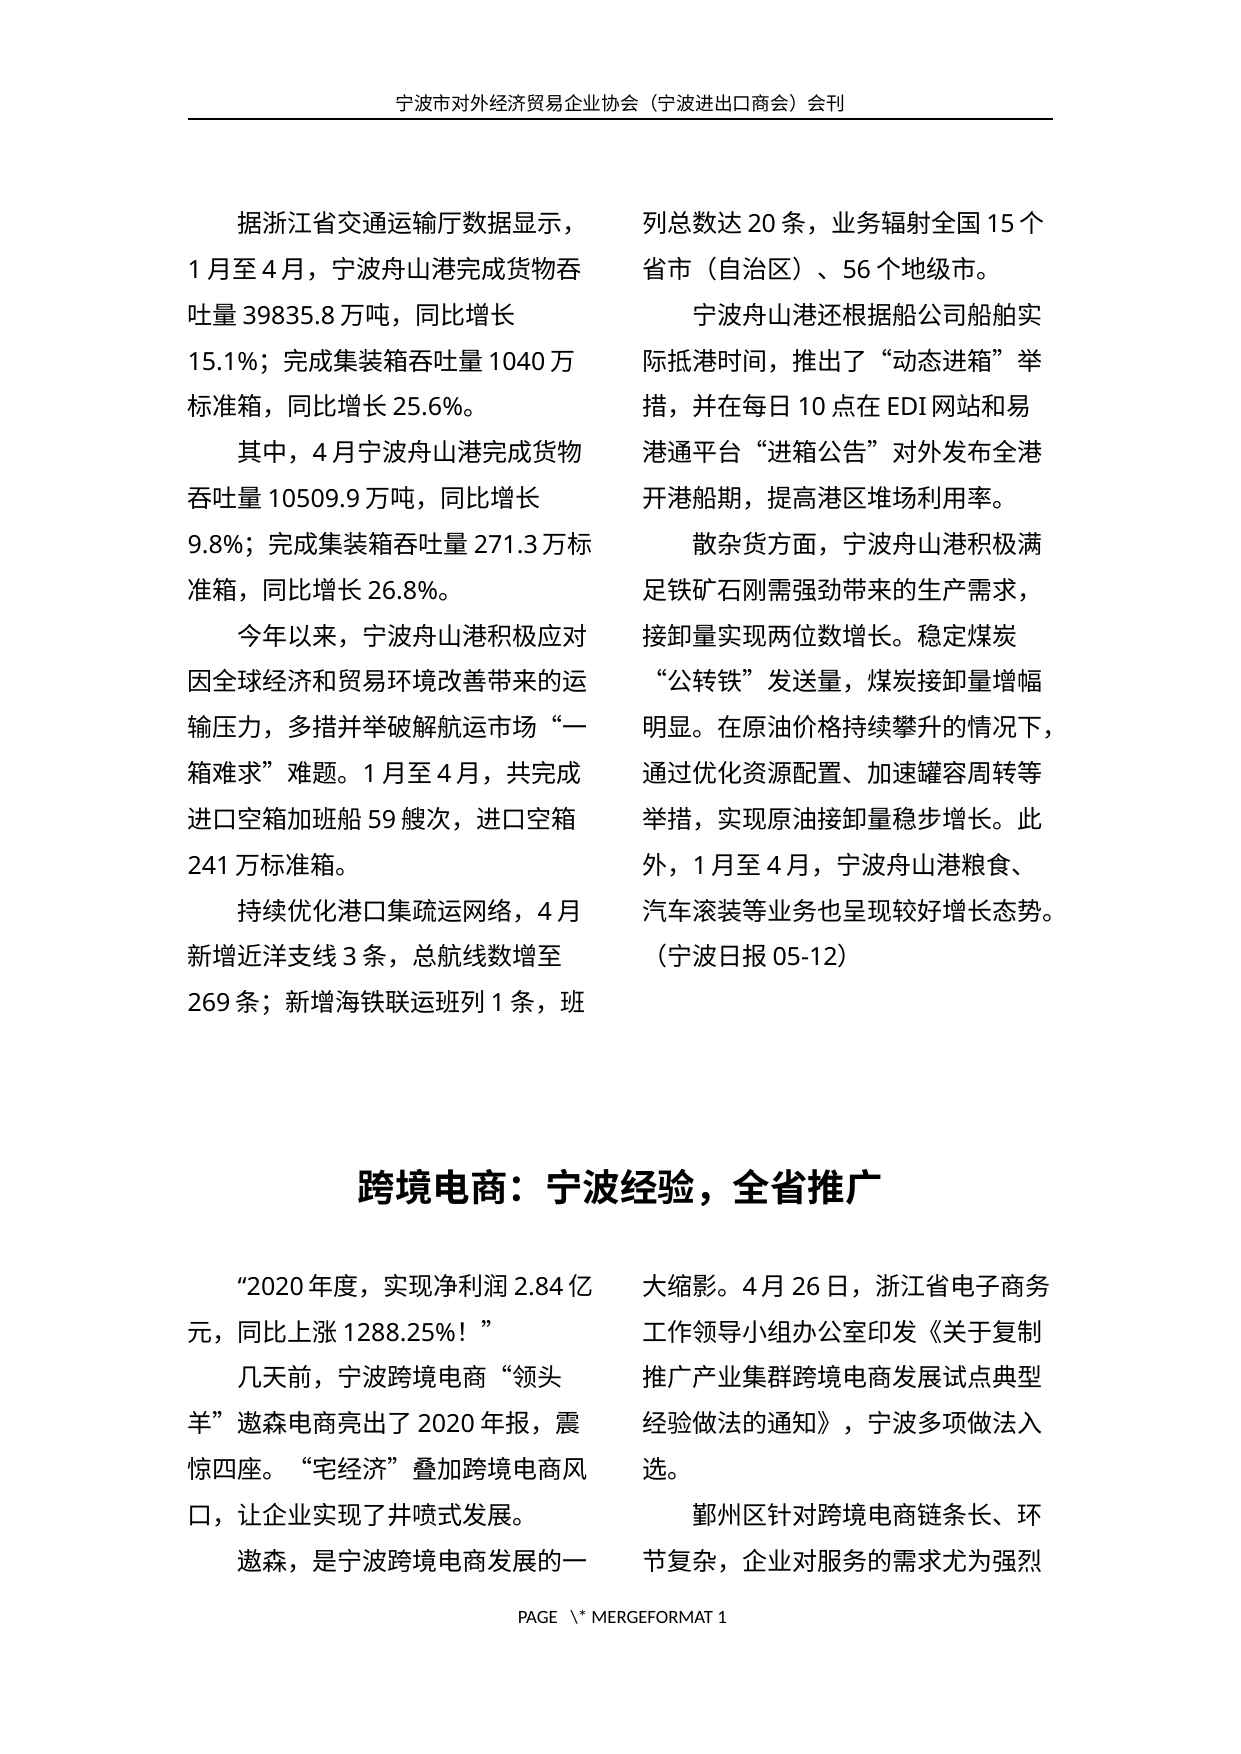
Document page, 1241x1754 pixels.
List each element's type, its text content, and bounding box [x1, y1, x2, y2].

text 宁波舟山港还根据船公司船舶实际抵港时间，推出了“动态进箱”举措，并在每日10点在EDI网站和易港通平台“进箱公告”对外发布全港开港船期，提高港区堆场利用率。 [642, 287, 1053, 517]
text 遨森，是宁波跨境电商发展的一大缩影。4月26日，浙江省电子商务工作领导小组办公室印发《关于复制推广产业集群跨境电商发展试点典型经验做法的通知》，宁波多项做法入选。 [187, 1533, 598, 1579]
text 鄞州区针对跨境电商链条长、环节复杂，企业对服务的需求尤为强烈的现实情况，招引亚马逊、wish等众多平台服务商落户，培育了世贸通、中基惠通等综合服务企业。 [642, 1488, 1053, 1579]
text 跨境电商：宁波经验，全省推广 [187, 1158, 1053, 1213]
text 散杂货方面，宁波舟山港积极满足铁矿石刚需强劲带来的生产需求，接卸量实现两位数增长。稳定煤炭“公转铁”发送量，煤炭接卸量增幅明显。在原油价格持续攀升的情况下，通过优化资源配置、加速罐容周转等举措，实现原油接卸量稳步增长。此外，1月至4月，宁波舟山港粮食、汽车滚装等业务也呈现较好增长态势。（宁波日报05-12） [642, 517, 1053, 975]
text 几天前，宁波跨境电商“领头羊”遨森电商亮出了2020年报，震惊四座。“宅经济”叠加跨境电商风口，让企业实现了井喷式发展。 [187, 1350, 598, 1533]
text 据浙江省交通运输厅数据显示，1月至4月，宁波舟山港完成货物吞吐量39835.8万吨，同比增长15.1%；完成集装箱吞吐量1040万标准箱，同比增长25.6%。 [187, 196, 598, 425]
text 其中，4月宁波舟山港完成货物吞吐量10509.9万吨，同比增长9.8%；完成集装箱吞吐量271.3万标准箱，同比增长26.8%。 [187, 425, 598, 608]
text 今年以来，宁波舟山港积极应对因全球经济和贸易环境改善带来的运输压力，多措并举破解航运市场“一箱难求”难题。1月至4月，共完成进口空箱加班船59艘次，进口空箱241万标准箱。 [187, 608, 598, 883]
text 持续优化港口集疏运网络，4月新增近洋支线3条，总航线数增至269条；新增海铁联运班列1条，班列总数达20条，业务辐射全国15个省市（自治区）、56个地级市。 [642, 196, 1053, 287]
text “2020年度，实现净利润2.84亿元，同比上涨1288.25%！” [187, 1258, 598, 1350]
text 持续优化港口集疏运网络，4月新增近洋支线3条，总航线数增至269条；新增海铁联运班列1条，班列总数达20条，业务辐射全国15个省市（自治区）、56个地级市。 [187, 883, 598, 1021]
text 遨森，是宁波跨境电商发展的一大缩影。4月26日，浙江省电子商务工作领导小组办公室印发《关于复制推广产业集群跨境电商发展试点典型经验做法的通知》，宁波多项做法入选。 [642, 1258, 1053, 1488]
